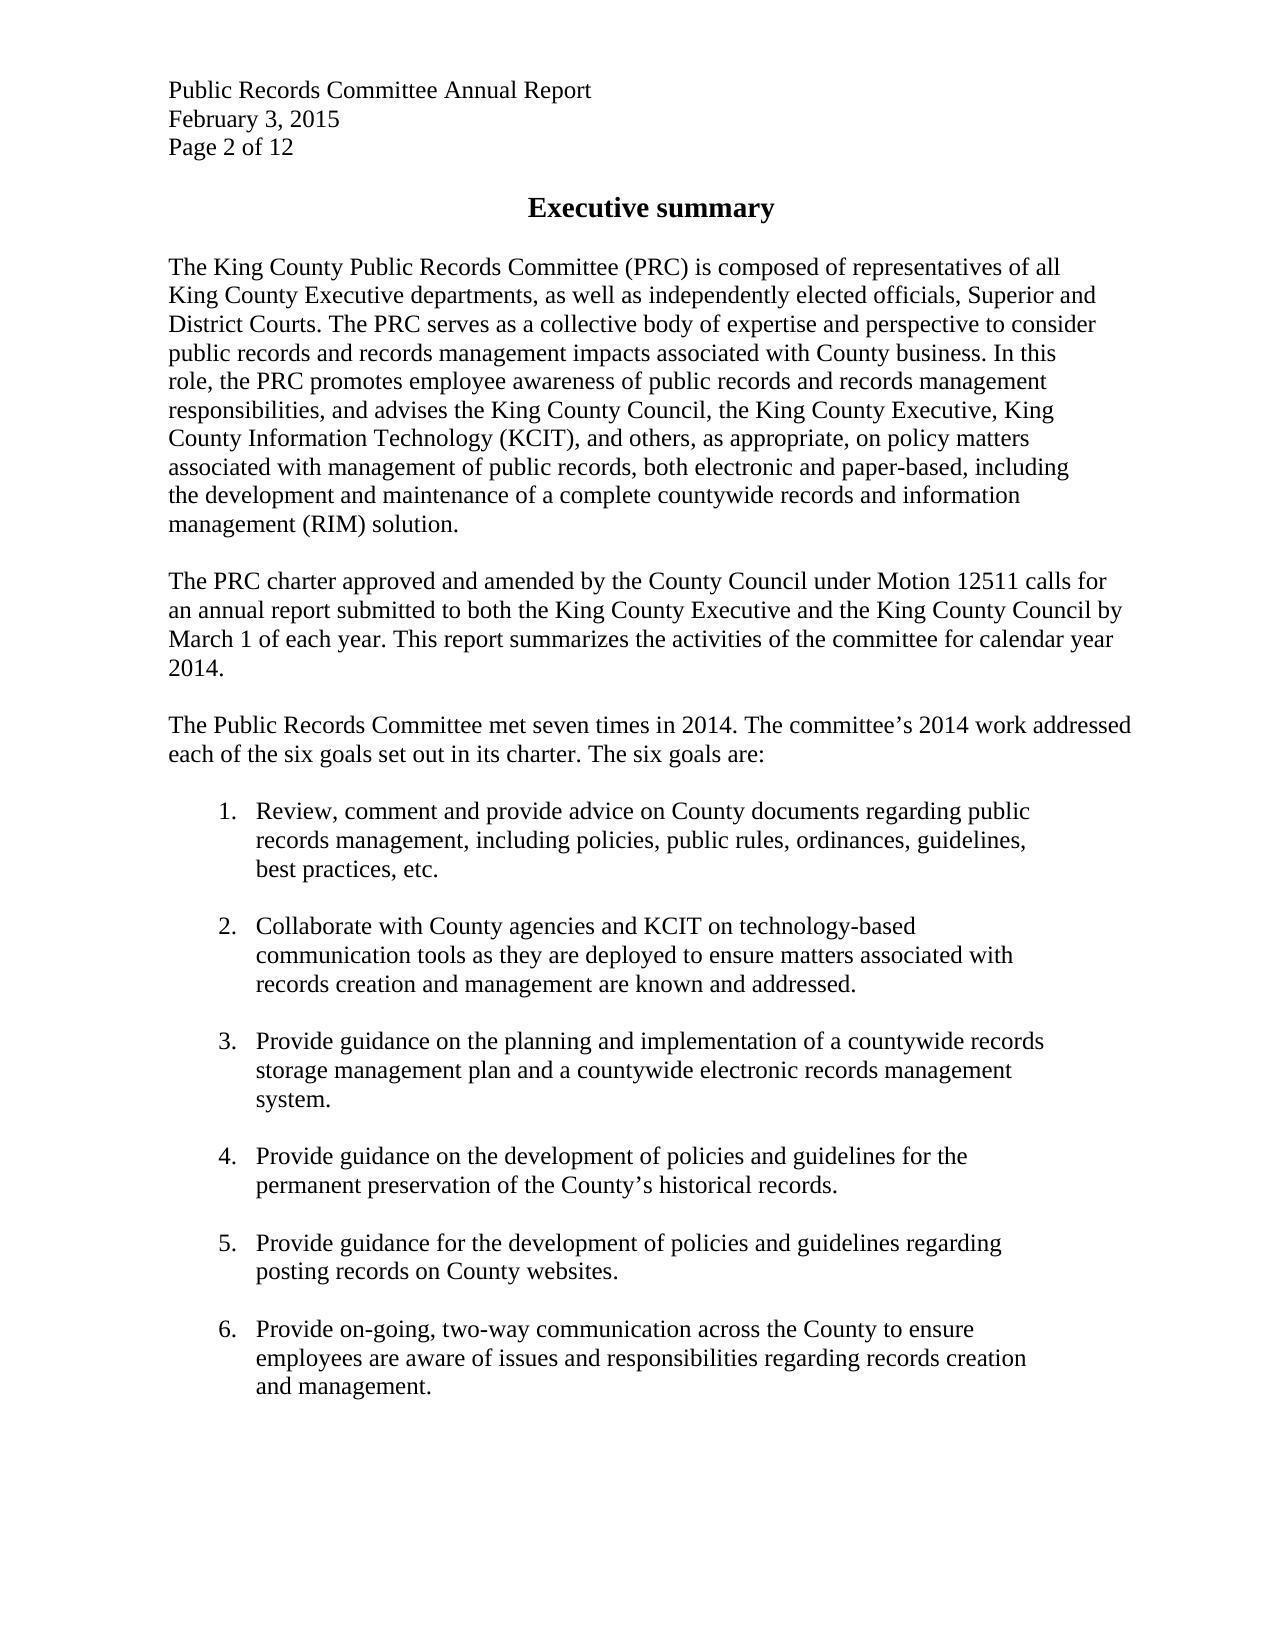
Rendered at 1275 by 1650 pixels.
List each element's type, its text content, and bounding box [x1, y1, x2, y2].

list Provide on-going, two-way communication across the County to ensure employees are aware of issues and responsibilities regarding records creation and management. [218, 1314, 1061, 1400]
list Collaborate with County agencies and KCIT on technology-based communication tools as they are deployed to ensure matters associated with records creation and management are known and addressed. [218, 911, 1061, 998]
text The PRC charter approved and amended by the County Council under Motion 12511 calls for an annual report submitted to both the King County Executive and the King County Council by March 1 of each year. This report summarizes the activities of the committee for calendar year 2014. [168, 566, 1134, 681]
text The Public Records Committee met seven times in 2014. The committee’s 2014 work addressed each of the six goals set out in its charter. The six goals are: [168, 710, 1134, 768]
list Review, comment and provide advice on County documents regarding public records management, including policies, public rules, ordinances, guidelines, best practices, etc. [218, 796, 1061, 883]
text The King County Public Records Committee (PRC) is composed of representatives of all King County Executive departments, as well as independently elected officials, Superior and District Courts. The PRC serves as a collective body of expertise and perspective to consider public records and records management impacts associated with County business. In this role, the PRC promotes employee awareness of public records and records management responsibilities, and advises the King County Council, the King County Executive, King County Information Technology (KCIT), and others, as appropriate, on policy matters associated with management of public records, both electronic and paper-based, including the development and maintenance of a complete countywide records and information management (RIM) solution. [168, 252, 1100, 538]
text Executive summary [168, 190, 1134, 223]
list Provide guidance on the planning and implementation of a countywide records storage management plan and a countywide electronic records management system. [218, 1026, 1061, 1113]
list Provide guidance for the development of policies and guidelines regarding posting records on County websites. [218, 1228, 1061, 1285]
list Provide guidance on the development of policies and guidelines for the permanent preservation of the County’s historical records. [218, 1141, 1061, 1199]
